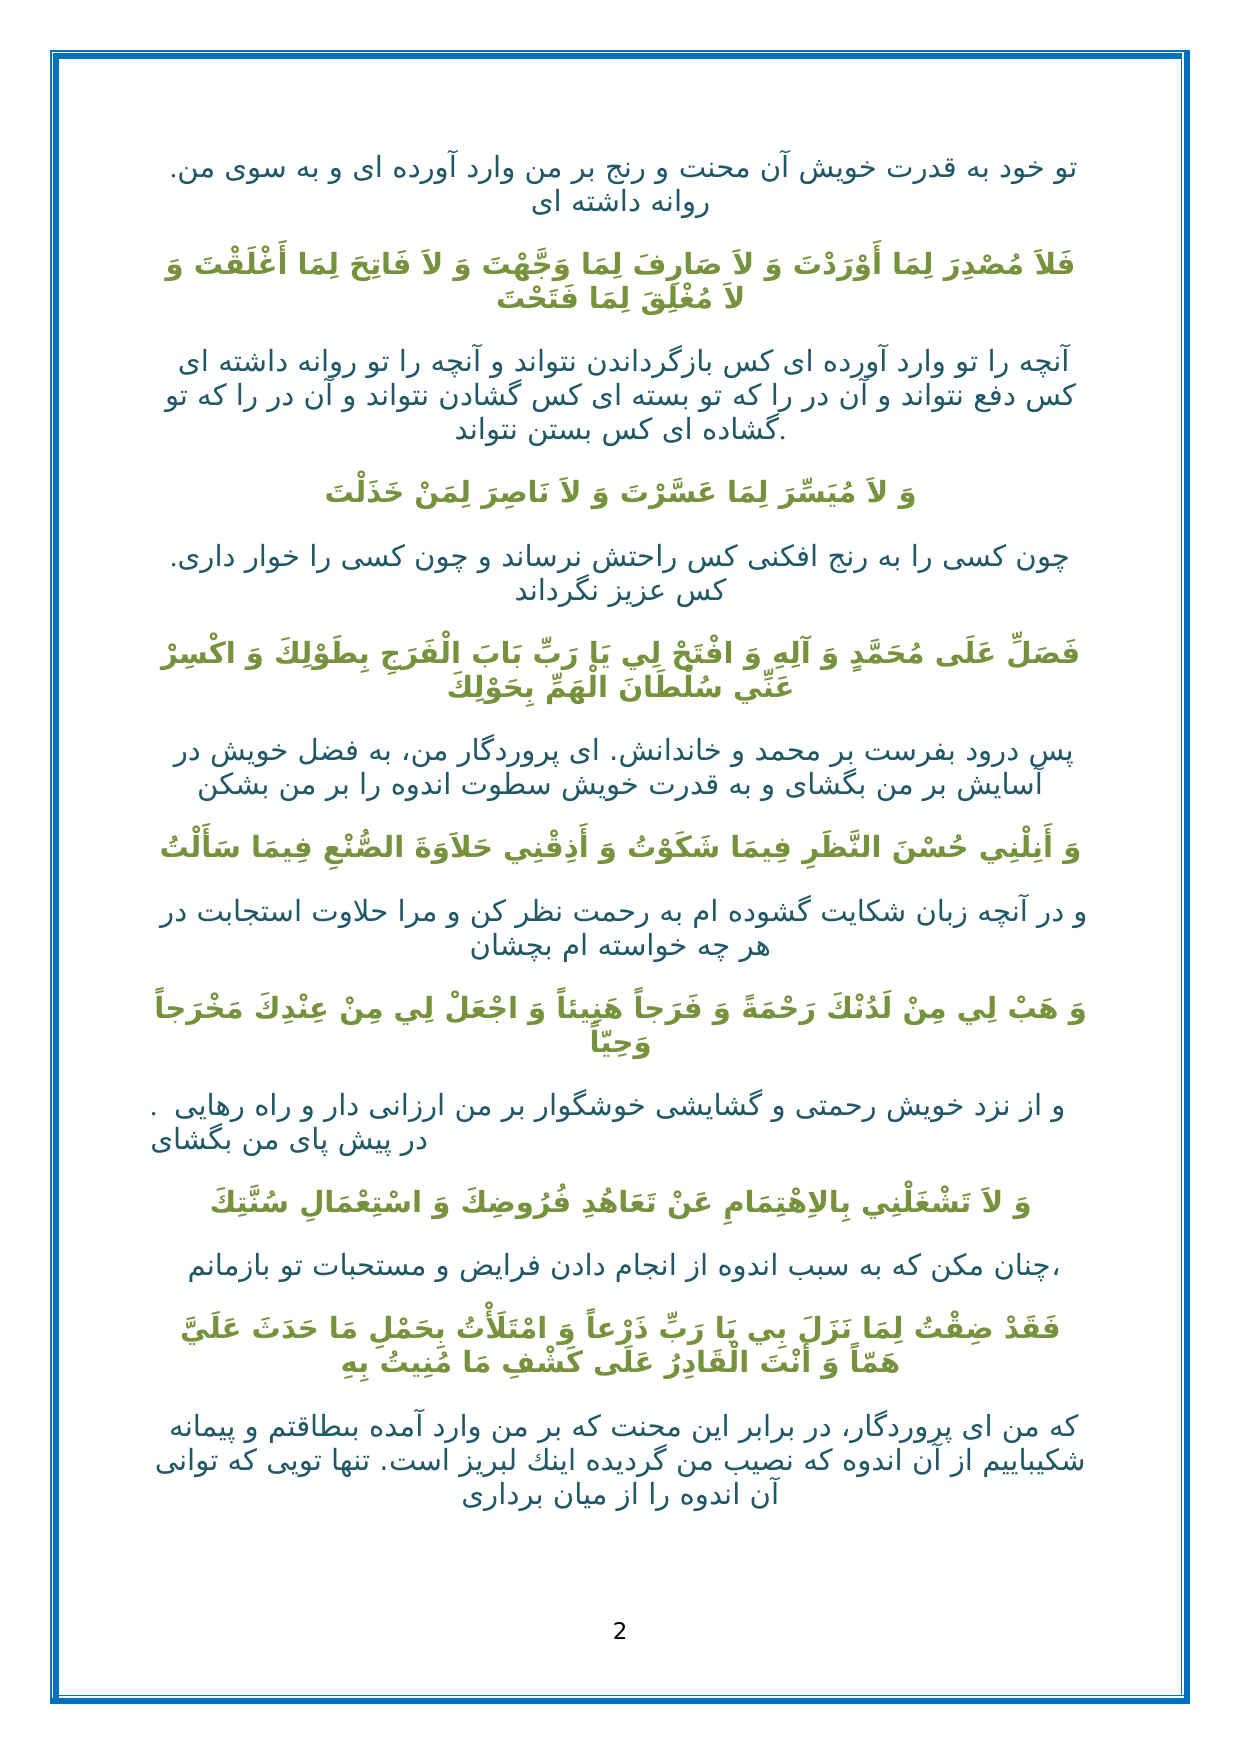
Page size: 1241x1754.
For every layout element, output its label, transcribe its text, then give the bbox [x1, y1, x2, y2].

text وَ هَبْ لِي مِنْ لَدُنْكَ رَحْمَةً وَ فَرَجاً هَنِيئاً وَ اجْعَلْ لِي مِنْ عِنْدِكَ مَخْرَجاً وَحِيّاً [150, 991, 1090, 1059]
text وَ أَنِلْنِي حُسْنَ النَّظَرِ فِيمَا شَكَوْتُ وَ أَذِقْنِي حَلاَوَةَ الصُّنْعِ فِيمَا سَأَلْتُ‏ [150, 831, 1090, 864]
text چنان مكن كه به سبب اندوه از انجام دادن فرايض و مستحبات تو بازمانم، [150, 1248, 1090, 1283]
text كه من اى پروردگار، در برابر اين محنت كه بر من وارد آمده بى‏طاقتم و پيمانه شكيباييم از آن اندوه كه نصيب من گرديده اينك لبريز است. تنها تويى كه توانى آن اندوه را از ميان بردارى‏ [150, 1409, 1090, 1511]
text . و از نزد خويش رحمتى و گشايشى خوشگوار بر من ارزانى دار و راه رهايى در پيش پاى من بگشاى [150, 1088, 1090, 1156]
text فَقَدْ ضِقْتُ لِمَا نَزَلَ بِي يَا رَبِّ ذَرْعاً وَ امْتَلَأْتُ بِحَمْلِ مَا حَدَثَ عَلَيَّ هَمّاً وَ أَنْتَ الْقَادِرُ عَلَى كَشْفِ مَا مُنِيتُ بِهِ‏ [150, 1312, 1090, 1380]
text آنچه را تو وارد آورده ‏اى كس بازگرداندن نتواند و آنچه را تو روانه داشته ‏اى كس دفع نتواند و آن در را كه تو بسته ‏اى كس گشادن نتواند و آن در را كه تو گشاده ‏اى كس بستن نتواند. [150, 344, 1090, 447]
text .چون كسى را به رنج افكنى كس راحتش نرساند و چون كسى را خوار دارى كس عزيز نگرداند [150, 539, 1090, 607]
text وَ لاَ تَشْغَلْنِي بِالاِهْتِمَامِ عَنْ تَعَاهُدِ فُرُوضِكَ وَ اسْتِعْمَالِ سُنَّتِكَ‏ [150, 1185, 1090, 1219]
text و در آنچه زبان شكايت گشوده‏ ام به رحمت نظر كن و مرا حلاوت استجابت در هر چه خواسته‏ ام بچشان‏ [150, 894, 1090, 962]
text فَصَلِّ عَلَى مُحَمَّدٍ وَ آلِهِ وَ افْتَحْ لِي يَا رَبِّ بَابَ الْفَرَجِ بِطَوْلِكَ وَ اكْسِرْ عَنِّي سُلْطَانَ الْهَمِّ بِحَوْلِكَ‏ [150, 636, 1090, 704]
text فَلاَ مُصْدِرَ لِمَا أَوْرَدْتَ وَ لاَ صَارِفَ لِمَا وَجَّهْتَ وَ لاَ فَاتِحَ لِمَا أَغْلَقْتَ وَ لاَ مُغْلِقَ لِمَا فَتَحْتَ‏ [150, 247, 1090, 315]
text وَ لاَ مُيَسِّرَ لِمَا عَسَّرْتَ وَ لاَ نَاصِرَ لِمَنْ خَذَلْتَ‏ [150, 476, 1090, 510]
text پس درود بفرست بر محمد و خاندانش. اى پروردگار من، به فضل خويش در آسايش بر من بگشاى و به قدرت خويش سطوت اندوه را بر من بشكن‏ [150, 733, 1090, 801]
text .تو خود به قدرت خويش آن محنت و رنج بر من وارد آورده ‏اى و به سوى من روانه داشته‏ اى [150, 150, 1090, 218]
